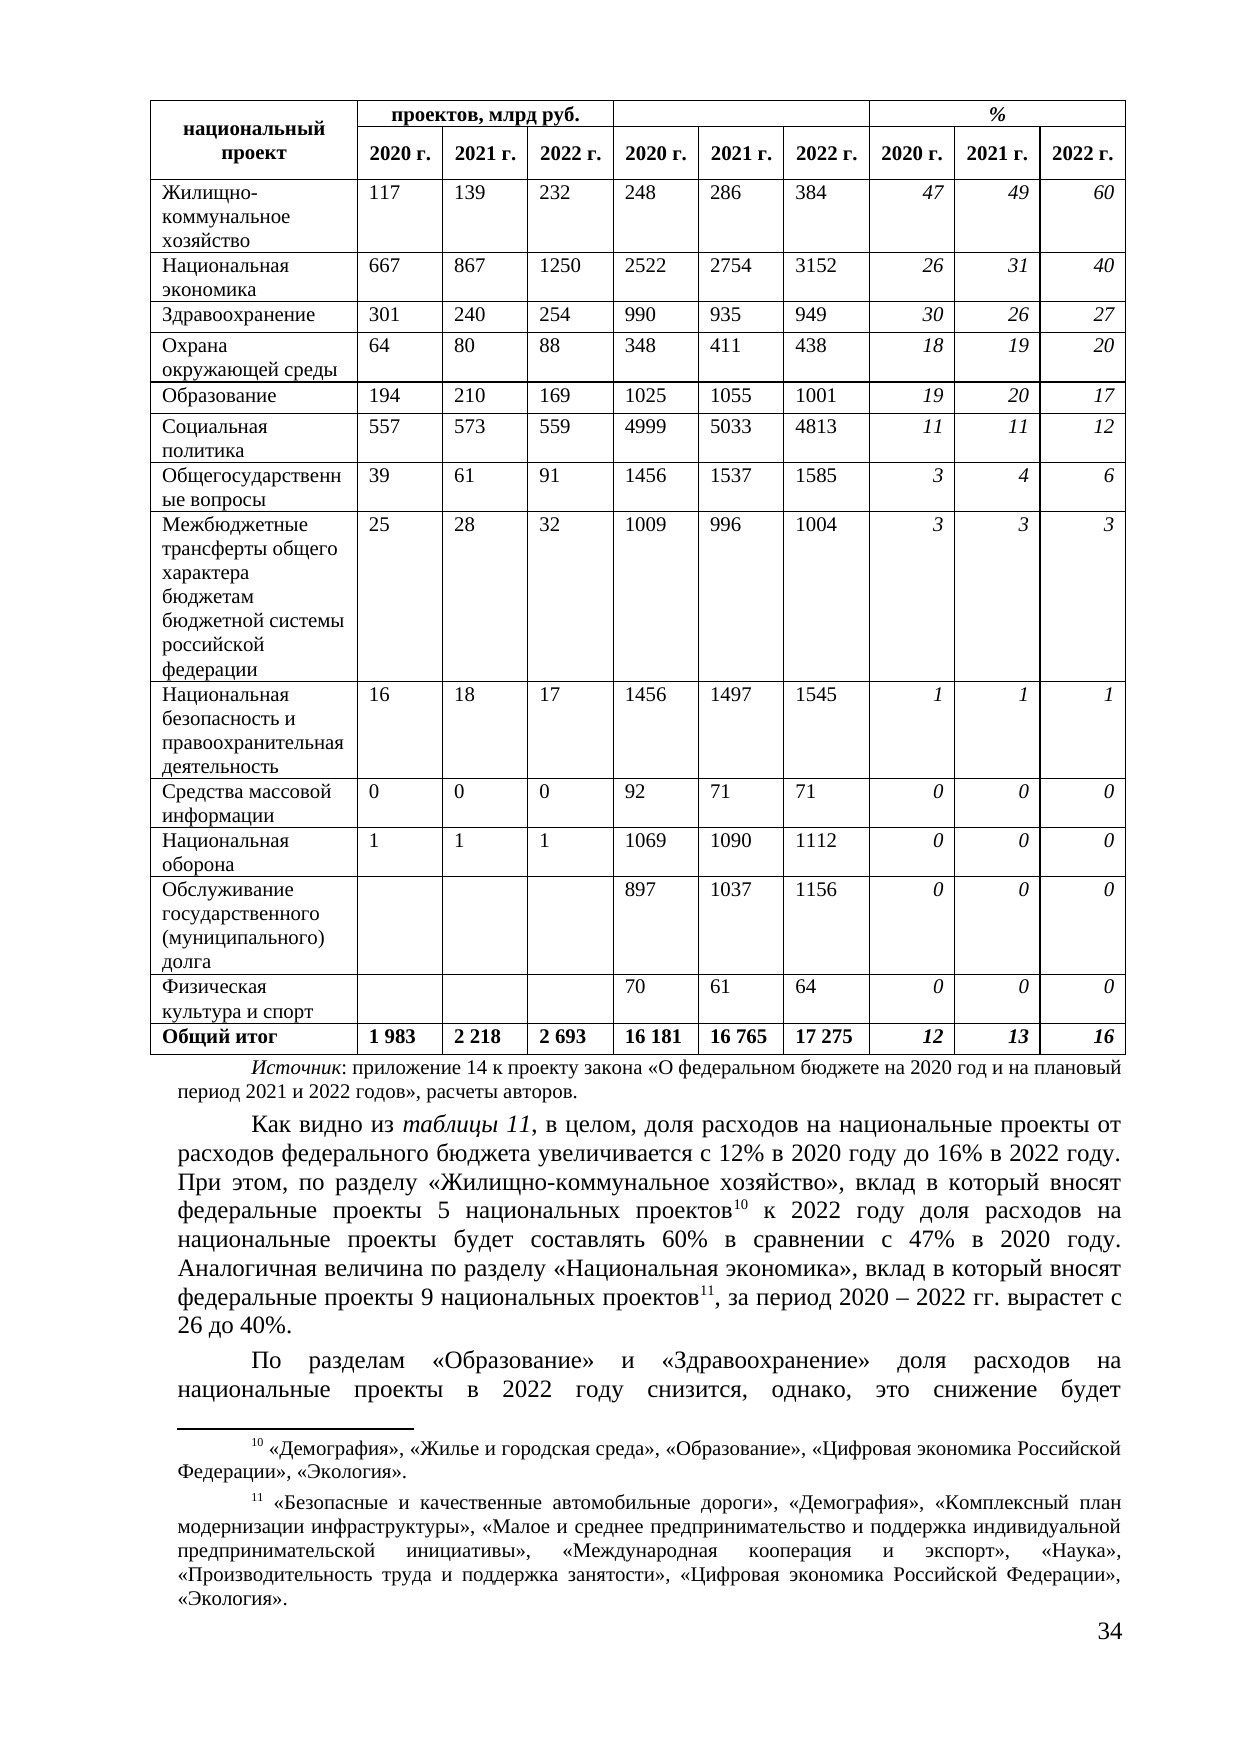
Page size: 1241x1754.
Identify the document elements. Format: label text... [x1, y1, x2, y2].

table_cell 286 [699, 180, 783, 252]
table_cell 573 [443, 414, 527, 462]
text Как видно из таблицы 11, в целом, доля расходов на национальные проекты от расходов федерального бюджета увеличивается с 12% в 2020 году до 16% в 2022 году. При этом, по разделу «Жилищно-коммунальное хозяйство», вклад в который вносят федеральные проекты 5 национальных проектов к 2022 году доля расходов на национальные проекты будет составлять 60% в сравнении с 47% в 2020 году. Аналогичная величина по разделу «Национальная экономика», вклад в который вносят федеральные проекты 9 национальных проектов, за период 2020 – 2022 гг. вырастет с 26 до 40%. [177, 1109, 1122, 1339]
table_cell 4999 [614, 414, 698, 462]
table_cell 20 [955, 383, 1039, 413]
table_cell 411 [699, 333, 783, 381]
table_cell 348 [614, 333, 698, 381]
table_cell Жилищно-коммунальное хозяйство [151, 180, 357, 252]
table_cell 384 [784, 180, 869, 252]
table_cell 3 [870, 463, 954, 511]
table_cell 31 [955, 253, 1039, 301]
table_cell Образование [151, 383, 357, 413]
table_cell 25 [358, 512, 442, 681]
table_cell 17 275 [784, 1024, 869, 1054]
table_cell 27 [1041, 302, 1125, 332]
table_cell 0 [528, 779, 613, 827]
table_cell 0 [870, 877, 954, 973]
table_cell 1 983 [358, 1024, 442, 1054]
table_cell 557 [358, 414, 442, 462]
table_cell 1537 [699, 463, 783, 511]
table_cell 1004 [784, 512, 869, 681]
table_cell 3152 [784, 253, 869, 301]
table_cell Физическая культура и спорт [151, 975, 357, 1023]
table_cell 1497 [699, 682, 783, 778]
table_cell 60 [1041, 180, 1125, 252]
table_cell 1 [870, 682, 954, 778]
table_cell 5033 [699, 414, 783, 462]
table_cell 1069 [614, 828, 698, 876]
table_cell Охрана окружающей среды [151, 333, 357, 381]
table_cell 71 [699, 779, 783, 827]
table_cell 0 [1041, 877, 1125, 973]
table_cell 3 [1041, 512, 1125, 681]
table_cell 16 765 [699, 1024, 783, 1054]
table_cell 71 [784, 779, 869, 827]
table_cell 232 [528, 180, 613, 252]
table_cell 12 [870, 1024, 954, 1054]
table_cell 3 [955, 512, 1039, 681]
table_cell 11 [955, 414, 1039, 462]
table_cell 2 693 [528, 1024, 613, 1054]
table_cell 2020 г. [870, 127, 954, 179]
table_cell Общий итог [151, 1024, 357, 1054]
table_cell 1456 [614, 682, 698, 778]
table_cell 301 [358, 302, 442, 332]
table_cell 1545 [784, 682, 869, 778]
table_cell 248 [614, 180, 698, 252]
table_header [151, 101, 357, 179]
table_cell 1 [528, 828, 613, 876]
table_cell 1 [358, 828, 442, 876]
table_cell 13 [955, 1024, 1039, 1054]
table_cell 0 [955, 779, 1039, 827]
table_cell 1009 [614, 512, 698, 681]
table_cell 169 [528, 383, 613, 413]
table_cell Обслуживание государственного (муниципального) долга [151, 877, 357, 973]
table_cell 1090 [699, 828, 783, 876]
table_cell 2022 г. [528, 127, 613, 179]
table_cell 30 [870, 302, 954, 332]
table_cell 2020 г. [614, 127, 698, 179]
table_cell 0 [870, 975, 954, 1023]
table_cell 0 [955, 877, 1039, 973]
table_cell [358, 975, 442, 1023]
table_cell 12 [1041, 414, 1125, 462]
table_cell Общегосударственные вопросы [151, 463, 357, 511]
table_cell Средства массовой информации [151, 779, 357, 827]
table_cell 1001 [784, 383, 869, 413]
table_cell 40 [1041, 253, 1125, 301]
table_cell 20 [1041, 333, 1125, 381]
table_cell [358, 877, 442, 973]
table_cell 2020 г. [358, 127, 442, 179]
table_cell 117 [358, 180, 442, 252]
table_cell 17 [1041, 383, 1125, 413]
table_cell 935 [699, 302, 783, 332]
table_cell 0 [443, 779, 527, 827]
table_cell Здравоохранение [151, 302, 357, 332]
table_cell 4 [955, 463, 1039, 511]
table_cell 49 [955, 180, 1039, 252]
table_cell 949 [784, 302, 869, 332]
table_cell 0 [1041, 779, 1125, 827]
table_cell 1 [955, 682, 1039, 778]
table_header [358, 101, 613, 126]
table_cell Национальная экономика [151, 253, 357, 301]
table_cell 1 [1041, 682, 1125, 778]
table_cell 996 [699, 512, 783, 681]
table_cell [528, 975, 613, 1023]
table_cell 0 [870, 779, 954, 827]
table_cell 1025 [614, 383, 698, 413]
table_cell 1055 [699, 383, 783, 413]
table_cell 1456 [614, 463, 698, 511]
table_cell 16 [1041, 1024, 1125, 1054]
table_cell 867 [443, 253, 527, 301]
table_cell 80 [443, 333, 527, 381]
table_cell 3 [870, 512, 954, 681]
table_cell Межбюджетные трансферты общего характера бюджетам бюджетной системы российской федерации [151, 512, 357, 681]
table_cell 11 [870, 414, 954, 462]
table_cell [443, 877, 527, 973]
table_cell 897 [614, 877, 698, 973]
table_cell 19 [955, 333, 1039, 381]
table_cell 26 [870, 253, 954, 301]
table_cell 16 181 [614, 1024, 698, 1054]
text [177, 1346, 1122, 1403]
table_cell 559 [528, 414, 613, 462]
table_cell 32 [528, 512, 613, 681]
table_cell 2022 г. [1041, 127, 1125, 179]
table_cell 0 [1041, 828, 1125, 876]
table_cell 16 [358, 682, 442, 778]
table_cell 2021 г. [955, 127, 1039, 179]
text Источник: приложение 14 к проекту закона «О федеральном бюджете на 2020 год и на плановый период 2021 и 2022 годов», расчеты авторов. [177, 1055, 1122, 1103]
table_cell 990 [614, 302, 698, 332]
table_cell 667 [358, 253, 442, 301]
table_cell 240 [443, 302, 527, 332]
table_cell 438 [784, 333, 869, 381]
table_cell 194 [358, 383, 442, 413]
table_cell 1156 [784, 877, 869, 973]
table_cell 210 [443, 383, 527, 413]
table_cell 47 [870, 180, 954, 252]
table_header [614, 101, 869, 126]
table_cell 1037 [699, 877, 783, 973]
table_cell 0 [1041, 975, 1125, 1023]
table_cell 1 [443, 828, 527, 876]
table_cell Национальная оборона [151, 828, 357, 876]
table_cell 92 [614, 779, 698, 827]
table_cell 1585 [784, 463, 869, 511]
table_cell 61 [699, 975, 783, 1023]
table_cell 0 [955, 828, 1039, 876]
table_cell 0 [955, 975, 1039, 1023]
table_cell 26 [955, 302, 1039, 332]
table_cell 39 [358, 463, 442, 511]
table_cell [443, 975, 527, 1023]
table_cell 2021 г. [443, 127, 527, 179]
table_cell 2522 [614, 253, 698, 301]
table_cell 0 [870, 828, 954, 876]
table_cell 18 [443, 682, 527, 778]
table_cell 2021 г. [699, 127, 783, 179]
table_cell 28 [443, 512, 527, 681]
table_cell 0 [358, 779, 442, 827]
table_cell 91 [528, 463, 613, 511]
table_cell 1250 [528, 253, 613, 301]
table_cell 2022 г. [784, 127, 869, 179]
table_cell 61 [443, 463, 527, 511]
table_cell 70 [614, 975, 698, 1023]
table_cell 254 [528, 302, 613, 332]
table_cell 1112 [784, 828, 869, 876]
table_cell 2754 [699, 253, 783, 301]
table_cell 139 [443, 180, 527, 252]
table_cell [528, 877, 613, 973]
table_cell Социальная политика [151, 414, 357, 462]
table_cell 88 [528, 333, 613, 381]
table_cell 6 [1041, 463, 1125, 511]
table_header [870, 101, 1125, 126]
table_cell 19 [870, 383, 954, 413]
table_cell 17 [528, 682, 613, 778]
table_cell 4813 [784, 414, 869, 462]
table_cell 64 [784, 975, 869, 1023]
table_cell 2 218 [443, 1024, 527, 1054]
table_cell Национальная безопасность и правоохранительная деятельность [151, 682, 357, 778]
table_cell 18 [870, 333, 954, 381]
table_cell 64 [358, 333, 442, 381]
